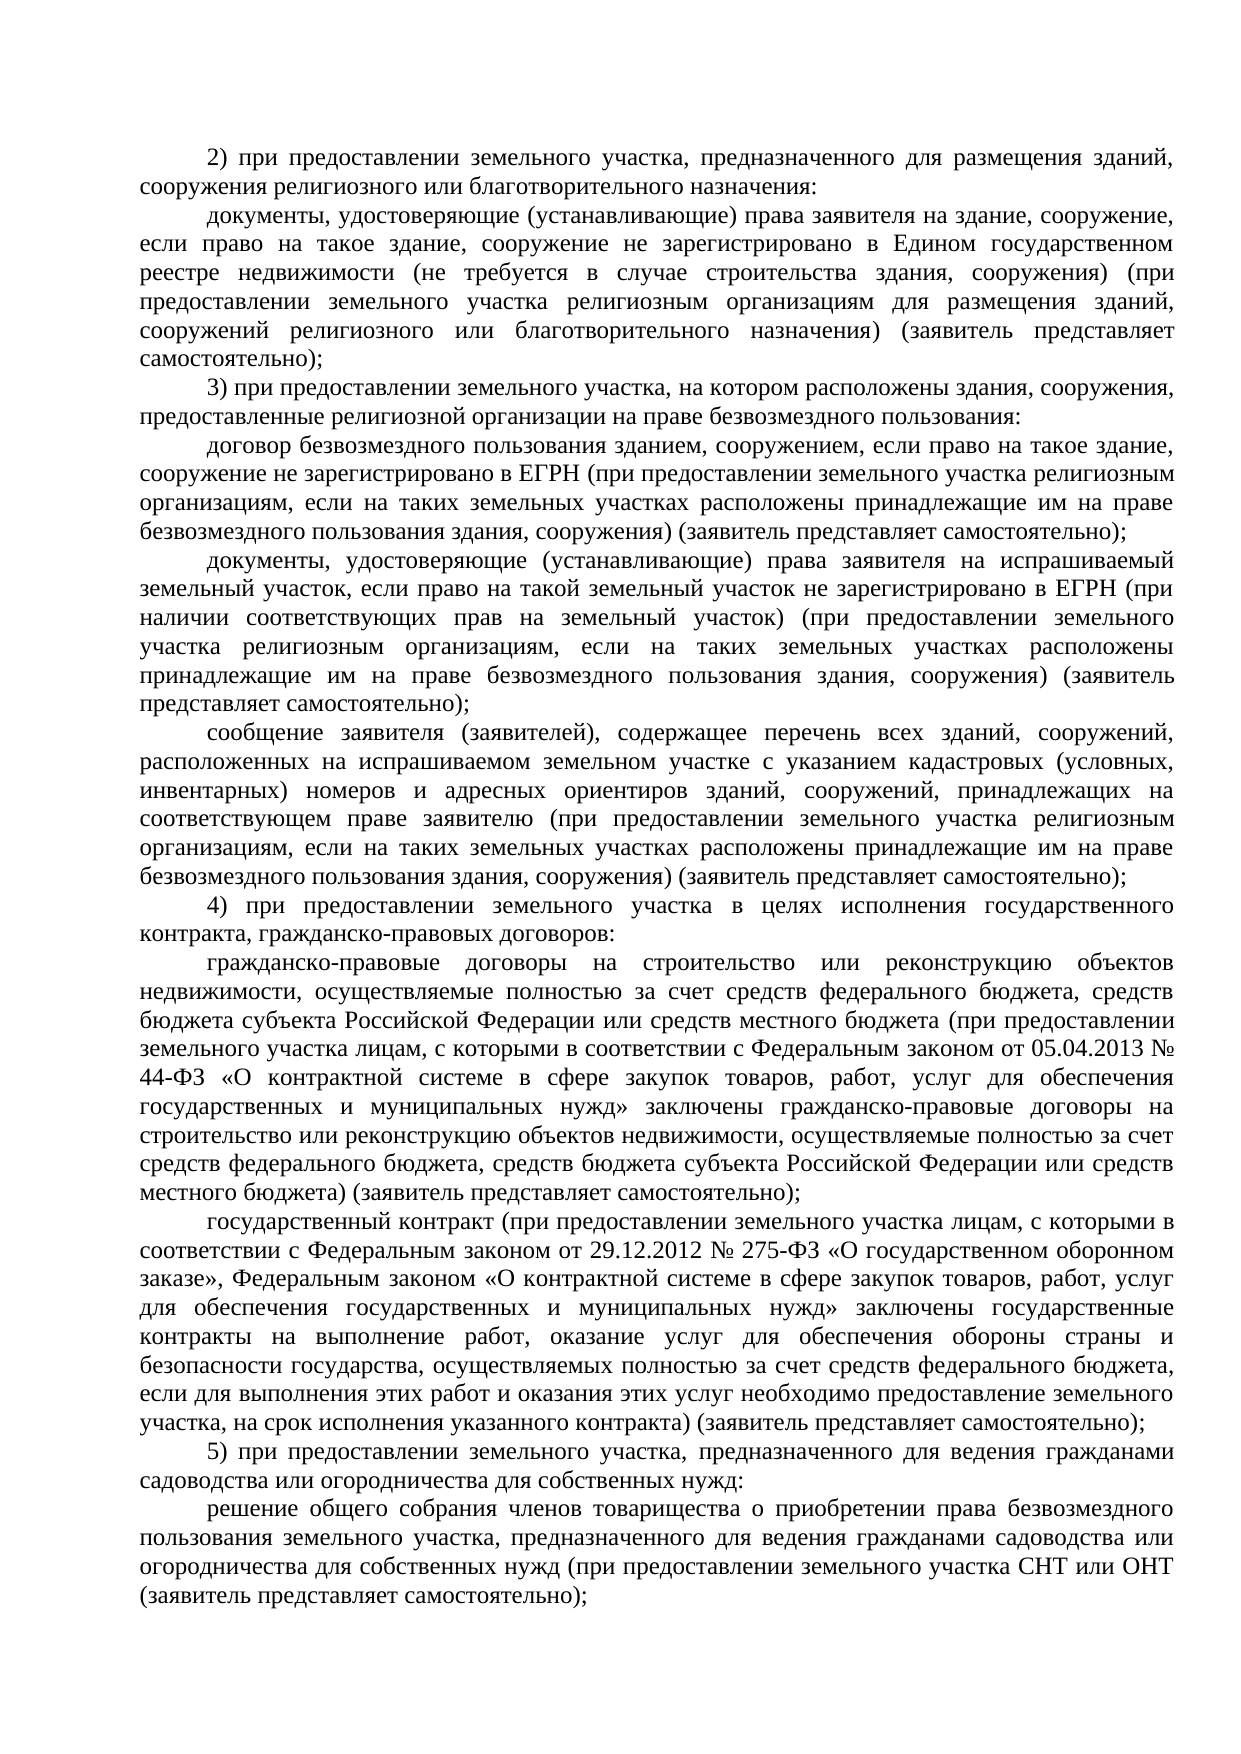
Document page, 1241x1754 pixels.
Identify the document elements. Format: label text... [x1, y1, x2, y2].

text решение общего собрания членов товарищества о приобретении права безвозмездного пользования земельного участка, предназначенного для ведения гражданами садоводства или огородничества для собственных нужд (при предоставлении земельного участка СНТ или ОНТ (заявитель представляет самостоятельно); [139, 1493, 1175, 1608]
text договор безвозмездного пользования зданием, сооружением, если право на такое здание, сооружение не зарегистрировано в ЕГРН (при предоставлении земельного участка религиозным организациям, если на таких земельных участках расположены принадлежащие им на праве безвозмездного пользования здания, сооружения) (заявитель представляет самостоятельно); [139, 430, 1175, 545]
text гражданско-правовые договоры на строительство или реконструкцию объектов недвижимости, осуществляемые полностью за счет средств федерального бюджета, средств бюджета субъекта Российской Федерации или средств местного бюджета (при предоставлении земельного участка лицам, с которыми в соответствии с Федеральным законом от 05.04.2013 № 44-ФЗ «О контрактной системе в сфере закупок товаров, работ, услуг для обеспечения государственных и муниципальных нужд» заключены гражданско-правовые договоры на строительство или реконструкцию объектов недвижимости, осуществляемые полностью за счет средств федерального бюджета, средств бюджета субъекта Российской Федерации или средств местного бюджета) (заявитель представляет самостоятельно); [139, 947, 1175, 1206]
text 5) при предоставлении земельного участка, предназначенного для ведения гражданами садоводства или огородничества для собственных нужд: [139, 1436, 1175, 1493]
text 2) при предоставлении земельного участка, предназначенного для размещения зданий, сооружения религиозного или благотворительного назначения: [139, 142, 1175, 200]
text сообщение заявителя (заявителей), содержащее перечень всех зданий, сооружений, расположенных на испрашиваемом земельном участке с указанием кадастровых (условных, инвентарных) номеров и адресных ориентиров зданий, сооружений, принадлежащих на соответствующем праве заявителю (при предоставлении земельного участка религиозным организациям, если на таких земельных участках расположены принадлежащие им на праве безвозмездного пользования здания, сооружения) (заявитель представляет самостоятельно); [139, 717, 1175, 890]
text государственный контракт (при предоставлении земельного участка лицам, с которыми в соответствии с Федеральным законом от 29.12.2012 № 275-ФЗ «О государственном оборонном заказе», Федеральным законом «О контрактной системе в сфере закупок товаров, работ, услуг для обеспечения государственных и муниципальных нужд» заключены государственные контракты на выполнение работ, оказание услуг для обеспечения обороны страны и безопасности государства, осуществляемых полностью за счет средств федерального бюджета, если для выполнения этих работ и оказания этих услуг необходимо предоставление земельного участка, на срок исполнения указанного контракта) (заявитель представляет самостоятельно); [139, 1206, 1175, 1436]
text 3) при предоставлении земельного участка, на котором расположены здания, сооружения, предоставленные религиозной организации на праве безвозмездного пользования: [139, 372, 1175, 430]
text документы, удостоверяющие (устанавливающие) права заявителя на испрашиваемый земельный участок, если право на такой земельный участок не зарегистрировано в ЕГРН (при наличии соответствующих прав на земельный участок) (при предоставлении земельного участка религиозным организациям, если на таких земельных участках расположены принадлежащие им на праве безвозмездного пользования здания, сооружения) (заявитель представляет самостоятельно); [139, 545, 1175, 717]
text документы, удостоверяющие (устанавливающие) права заявителя на здание, сооружение, если право на такое здание, сооружение не зарегистрировано в Едином государственном реестре недвижимости (не требуется в случае строительства здания, сооружения) (при предоставлении земельного участка религиозным организациям для размещения зданий, сооружений религиозного или благотворительного назначения) (заявитель представляет самостоятельно); [139, 200, 1175, 372]
text 4) при предоставлении земельного участка в целях исполнения государственного контракта, гражданско-правовых договоров: [139, 890, 1175, 947]
